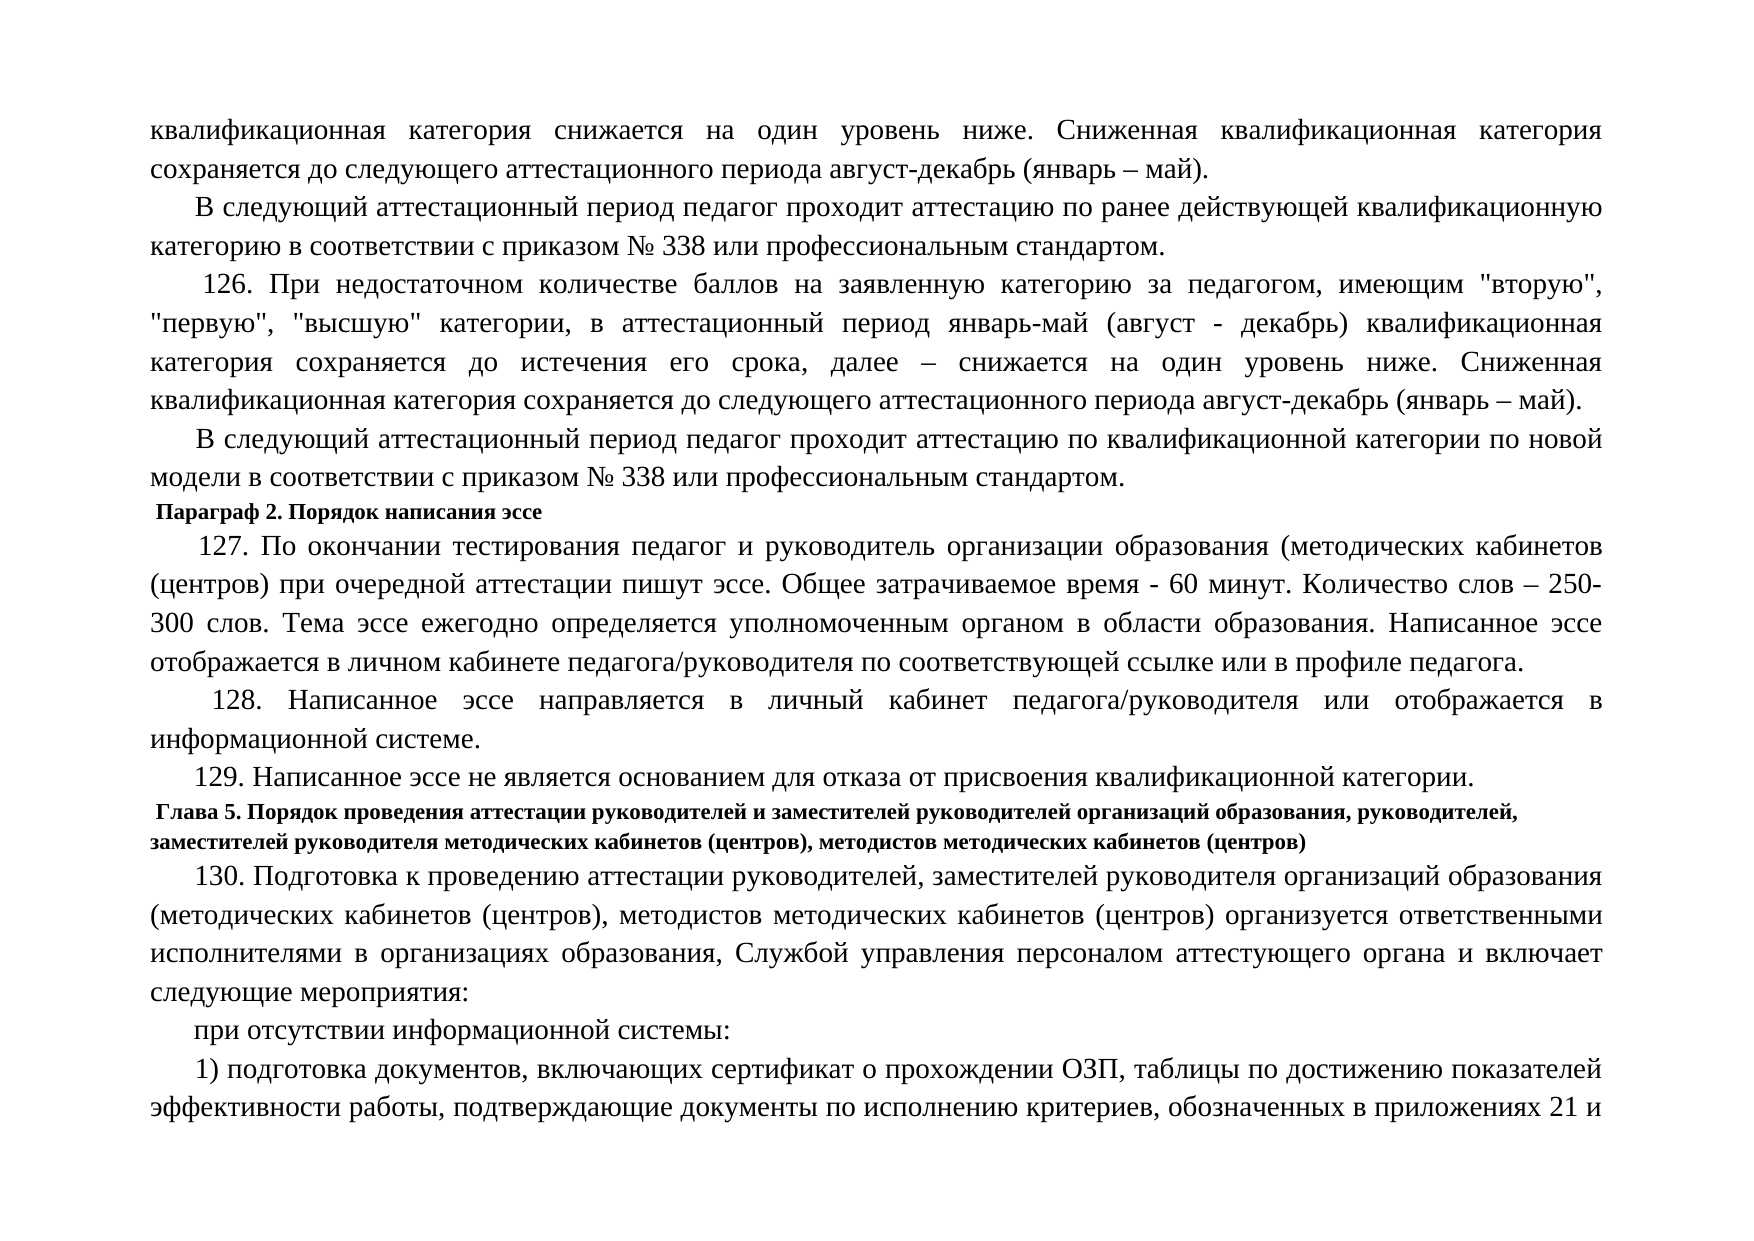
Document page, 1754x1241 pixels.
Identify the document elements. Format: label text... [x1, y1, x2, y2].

text 127. По окончании тестирования педагог и руководитель организации образования (методических кабинетов (центров) при очередной аттестации пишут эссе. Общее затрачиваемое время - 60 минут. Количество слов – 250-300 слов. Тема эссе ежегодно определяется уполномоченным органом в области образования. Написанное эссе отображается в личном кабинете педагога/руководителя по соответствующей ссылке или в профиле педагога. [150, 528, 1604, 677]
text Глава 5. Порядок проведения аттестации руководителей и заместителей руководителей организаций образования, руководителей, заместителей руководителя методических кабинетов (центров), методистов методических кабинетов (центров) [150, 798, 1604, 854]
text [150, 112, 1604, 184]
text В следующий аттестационный период педагог проходит аттестацию по квалификационной категории по новой модели в соответствии с приказом № 338 или профессиональным стандартом. [150, 421, 1604, 493]
text Параграф 2. Порядок написания эссе [150, 498, 1604, 524]
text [150, 1051, 1604, 1123]
text 130. Подготовка к проведению аттестации руководителей, заместителей руководителя организаций образования (методических кабинетов (центров), методистов методических кабинетов (центров) организуется ответственными исполнителями в организациях образования, Службой управления персоналом аттестующего органа и включает следующие мероприятия: [150, 858, 1604, 1007]
text 126. При недостаточном количестве баллов на заявленную категорию за педагогом, имеющим "вторую", "первую", "высшую" категории, в аттестационный период январь-май (август - декабрь) квалификационная категория сохраняется до истечения его срока, далее – снижается на один уровень ниже. Сниженная квалификационная категория сохраняется до следующего аттестационного периода август-декабрь (январь – май). [150, 267, 1604, 416]
text В следующий аттестационный период педагог проходит аттестацию по ранее действующей квалификационную категорию в соответствии с приказом № 338 или профессиональным стандартом. [150, 189, 1604, 262]
text 128. Написанное эссе направляется в личный кабинет педагога/руководителя или отображается в информационной системе. [150, 682, 1604, 754]
text 129. Написанное эссе не является основанием для отказа от присвоения квалификационной категории. [150, 759, 1604, 793]
text при отсутствии информационной системы: [150, 1012, 1604, 1046]
